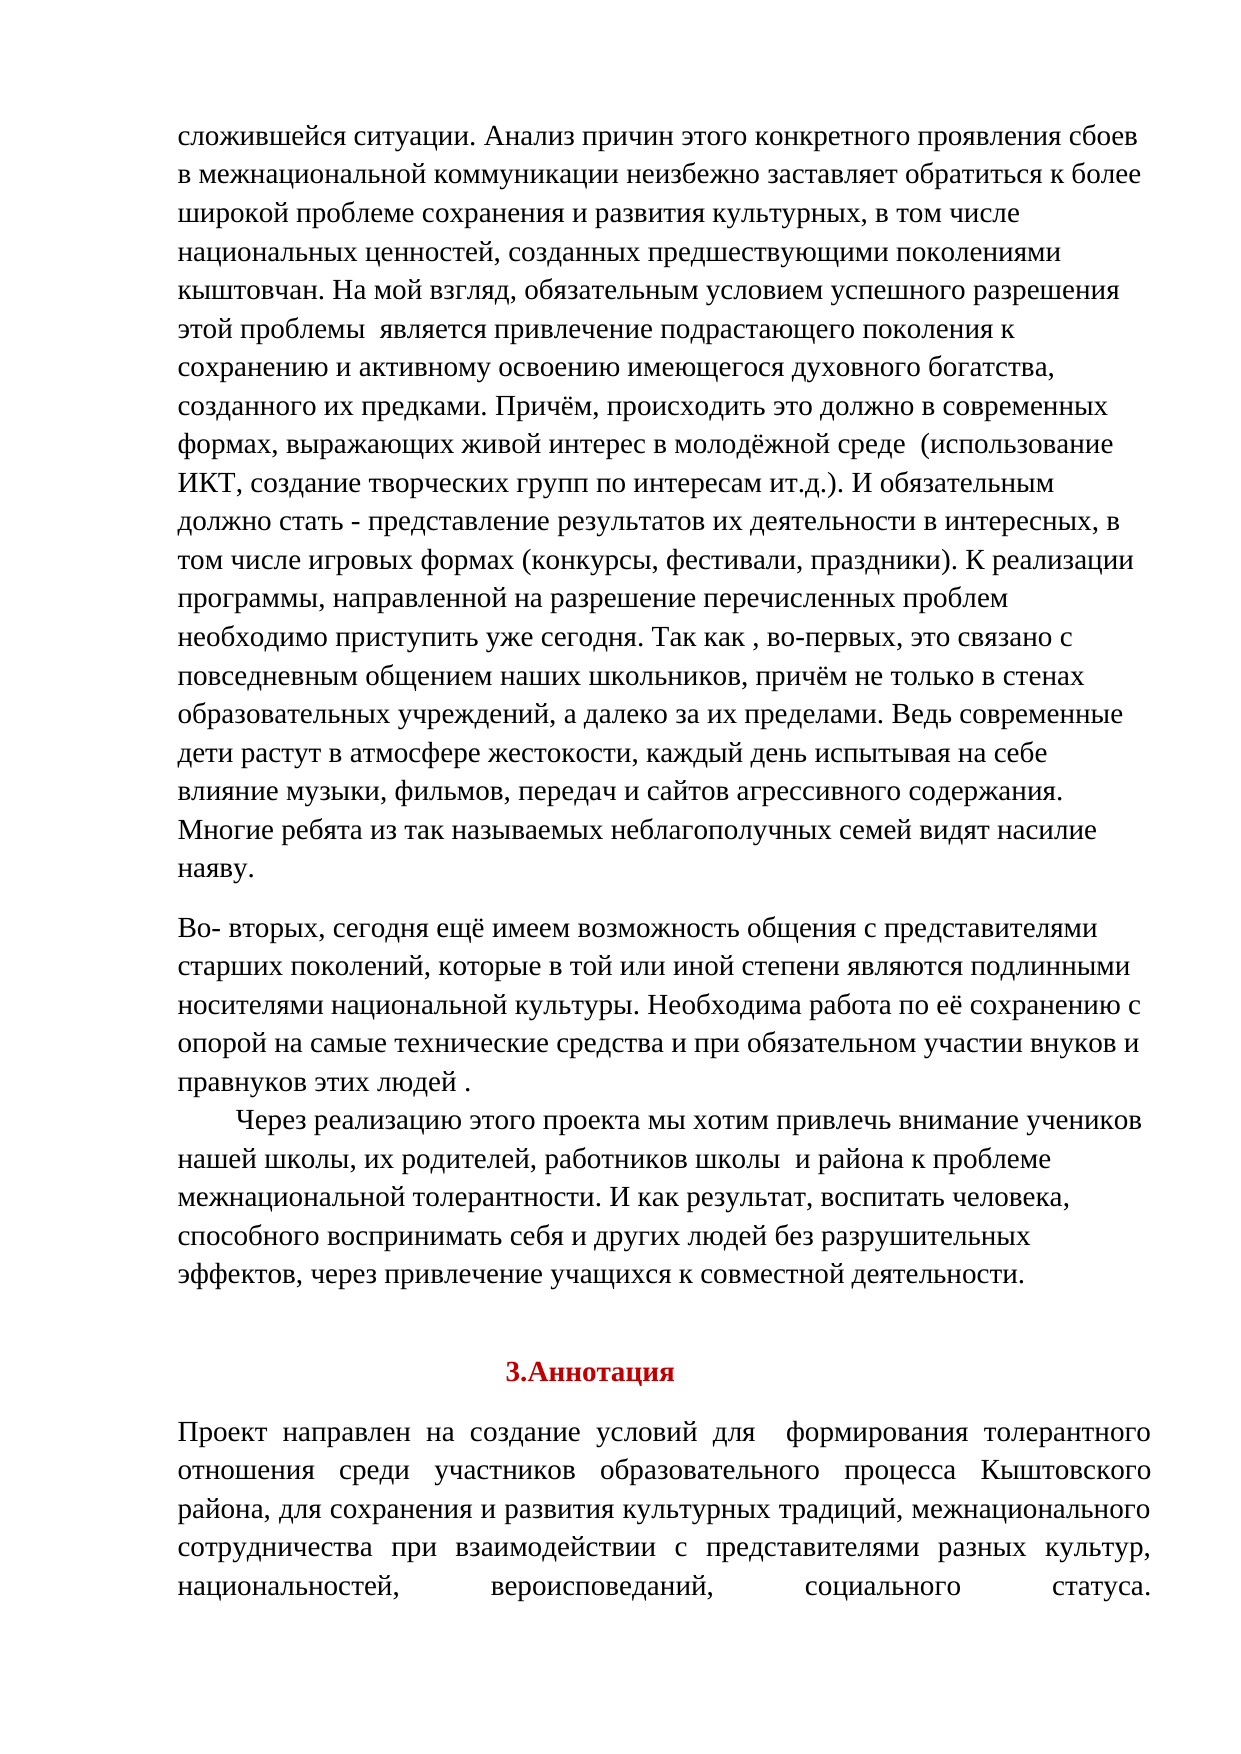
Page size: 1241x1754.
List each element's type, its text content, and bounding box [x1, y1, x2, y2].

text Во- вторых, сегодня ещё имеем возможность общения с представителями старших поколений, которые в той или иной степени являются подлинными носителями национальной культуры. Необходима работа по её сохранению с опорой на самые технические средства и при обязательном участии внуков и правнуков этих людей . Через реализацию этого проекта мы хотим привлечь внимание учеников нашей школы, их родителей, работников школы и района к проблеме межнациональной толерантности. И как результат, воспитать человека, способного воспринимать себя и других людей без разрушительных эффектов, через привлечение учащихся к совместной деятельности. [177, 910, 1152, 1290]
text 3.Аннотация [177, 1316, 1152, 1388]
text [177, 118, 1152, 884]
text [177, 1414, 1152, 1602]
